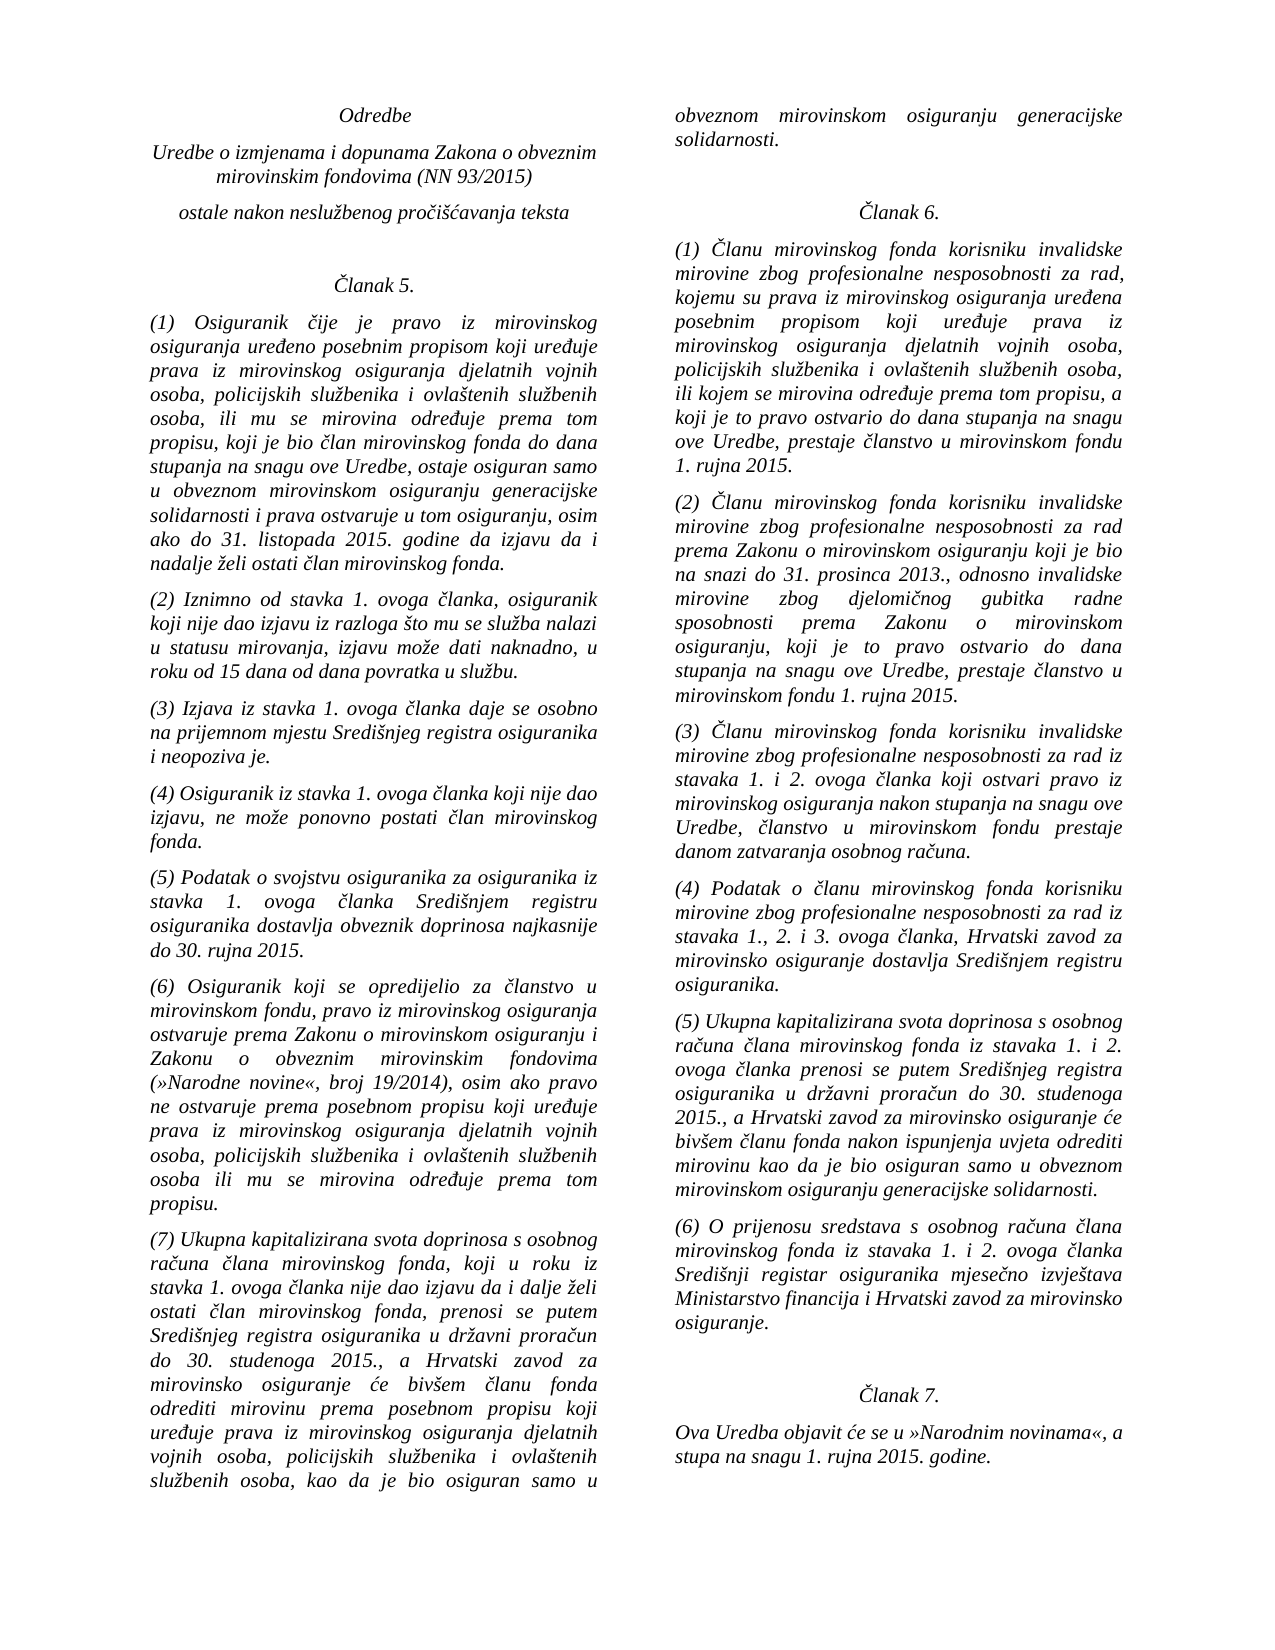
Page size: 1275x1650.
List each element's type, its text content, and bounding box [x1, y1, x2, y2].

text (5) Podatak o svojstvu osiguranika za osiguranika iz stavka 1. ovoga članka Središnjem registru osiguranika dostavlja obveznik doprinosa najkasnije do 30. rujna 2015. [150, 865, 600, 962]
text (1) Osiguranik čije je pravo iz mirovinskog osiguranja uređeno posebnim propisom koji uređuje prava iz mirovinskog osiguranja djelatnih vojnih osoba, policijskih službenika i ovlaštenih službenih osoba, ili mu se mirovina određuje prema tom propisu, koji je bio član mirovinskog fonda do dana stupanja na snagu ove Uredbe, ostaje osiguran samo u obveznom mirovinskom osiguranju generacijske solidarnosti i prava ostvaruje u tom osiguranju, osim ako do 31. listopada 2015. godine da izjavu da i nadalje želi ostati član mirovinskog fonda. [150, 310, 600, 575]
text (2) Članu mirovinskog fonda korisniku invalidske mirovine zbog profesionalne nesposobnosti za rad prema Zakonu o mirovinskom osiguranju koji je bio na snazi do 31. prosinca 2013., odnosno invalidske mirovine zbog djelomičnog gubitka radne sposobnosti prema Zakonu o mirovinskom osiguranju, koji je to pravo ostvario do dana stupanja na snagu ove Uredbe, prestaje članstvo u mirovinskom fondu 1. rujna 2015. [675, 490, 1125, 707]
text (4) Podatak o članu mirovinskog fonda korisniku mirovine zbog profesionalne nesposobnosti za rad iz stavaka 1., 2. i 3. ovoga članka, Hrvatski zavod za mirovinsko osiguranje dostavlja Središnjem registru osiguranika. [675, 876, 1125, 996]
text (6) Osiguranik koji se opredijelio za članstvo u mirovinskom fondu, pravo iz mirovinskog osiguranja ostvaruje prema Zakonu o mirovinskom osiguranju i Zakonu o obveznim mirovinskim fondovima (»Narodne novine«, broj 19/2014), osim ako pravo ne ostvaruje prema posebnom propisu koji uređuje prava iz mirovinskog osiguranja djelatnih vojnih osoba, policijskih službenika i ovlaštenih službenih osoba ili mu se mirovina određuje prema tom propisu. [150, 974, 600, 1215]
text (2) Iznimno od stavka 1. ovoga članka, osiguranik koji nije dao izjavu iz razloga što mu se služba nalazi u statusu mirovanja, izjavu može dati naknadno, u roku od 15 dana od dana povratka u službu. [150, 587, 600, 683]
text (4) Osiguranik iz stavka 1. ovoga članka koji nije dao izjavu, ne može ponovno postati član mirovinskog fonda. [150, 781, 600, 853]
text ostale nakon neslužbenog pročišćavanja teksta [150, 200, 600, 224]
text (1) Članu mirovinskog fonda korisniku invalidske mirovine zbog profesionalne nesposobnosti za rad, kojemu su prava iz mirovinskog osiguranja uređena posebnim propisom koji uređuje prava iz mirovinskog osiguranja djelatnih vojnih osoba, policijskih službenika i ovlaštenih službenih osoba, ili kojem se mirovina određuje prema tom propisu, a koji je to pravo ostvario do dana stupanja na snagu ove Uredbe, prestaje članstvo u mirovinskom fondu 1. rujna 2015. [675, 237, 1125, 477]
text (6) O prijenosu sredstava s osobnog računa člana mirovinskog fonda iz stavaka 1. i 2. ovoga članka Središnji registar osiguranika mjesečno izvještava Ministarstvo financija i Hrvatski zavod za mirovinsko osiguranje. [675, 1214, 1125, 1334]
text Uredbe o izmjenama i dopunama Zakona o obveznim mirovinskim fondovima (NN 93/2015) [150, 140, 600, 188]
text (3) Izjava iz stavka 1. ovoga članka daje se osobno na prijemnom mjestu Središnjeg registra osiguranika i neopoziva je. [150, 696, 600, 768]
text Članak 7. [675, 1383, 1125, 1407]
text Članak 5. [150, 273, 600, 297]
text Odredbe [150, 103, 600, 127]
text Ova Uredba objavit će se u »Narodnim novinama«, a stupa na snagu 1. rujna 2015. godine. [675, 1420, 1125, 1468]
text (7) Ukupna kapitalizirana svota doprinosa s osobnog računa člana mirovinskog fonda, koji u roku iz stavka 1. ovoga članka nije dao izjavu da i dalje želi ostati član mirovinskog fonda, prenosi se putem Središnjeg registra osiguranika u državni proračun do 30. studenoga 2015., a Hrvatski zavod za mirovinsko osiguranje će bivšem članu fonda odrediti mirovinu prema posebnom propisu koji uređuje prava iz mirovinskog osiguranja djelatnih vojnih osoba, policijskih službenika i ovlaštenih službenih osoba, kao da je bio osiguran samo u obveznom mirovinskom osiguranju generacijske solidarnosti. [150, 1227, 600, 1492]
text (3) Članu mirovinskog fonda korisniku invalidske mirovine zbog profesionalne nesposobnosti za rad iz stavaka 1. i 2. ovoga članka koji ostvari pravo iz mirovinskog osiguranja nakon stupanja na snagu ove Uredbe, članstvo u mirovinskom fondu prestaje danom zatvaranja osobnog računa. [675, 719, 1125, 863]
text Članak 6. [675, 200, 1125, 224]
text (5) Ukupna kapitalizirana svota doprinosa s osobnog računa člana mirovinskog fonda iz stavaka 1. i 2. ovoga članka prenosi se putem Središnjeg registra osiguranika u državni proračun do 30. studenoga 2015., a Hrvatski zavod za mirovinsko osiguranje će bivšem članu fonda nakon ispunjenja uvjeta odrediti mirovinu kao da je bio osiguran samo u obveznom mirovinskom osiguranju generacijske solidarnosti. [675, 1009, 1125, 1201]
